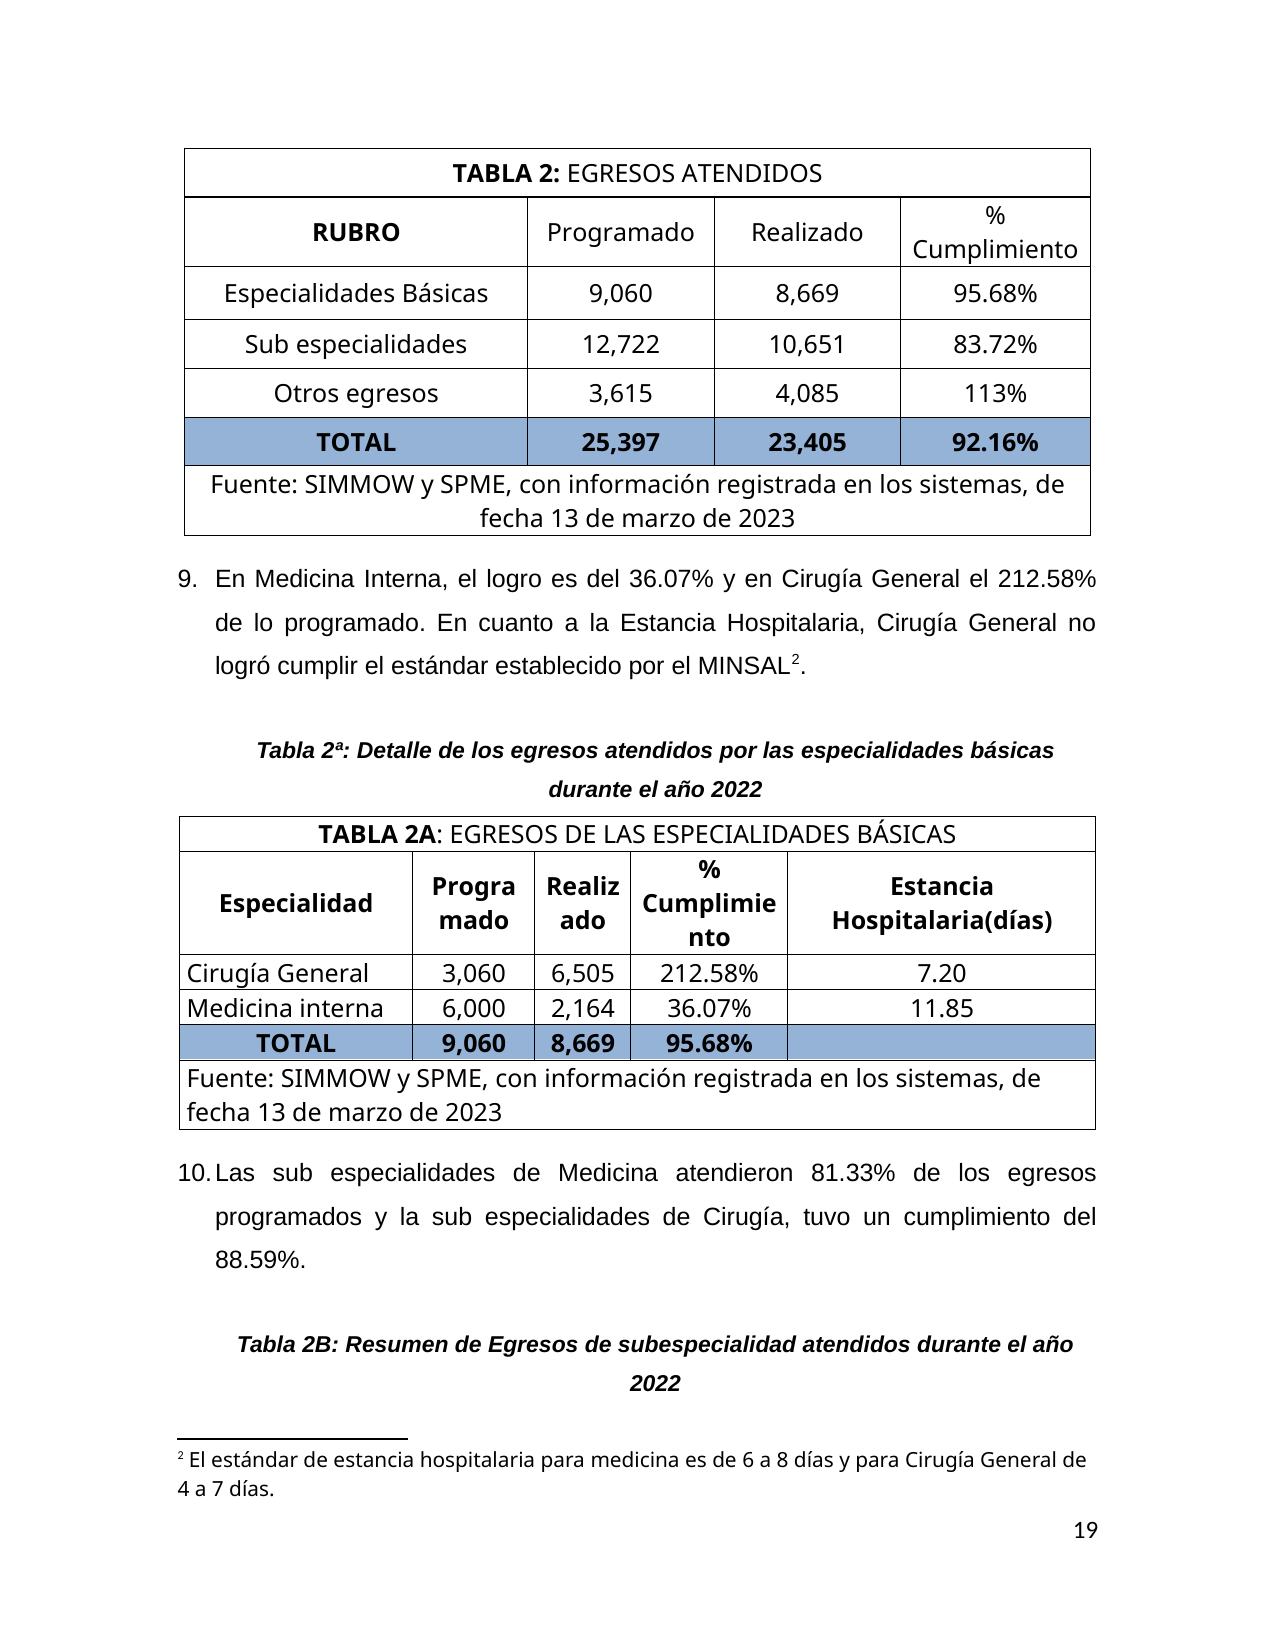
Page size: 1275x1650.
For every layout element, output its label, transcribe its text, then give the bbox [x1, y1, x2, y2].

list Las sub especialidades de Medicina atendieron 81.33% de los egresos programados y la sub especialidades de Cirugía, tuvo un cumplimiento del 88.59%. [177, 1158, 1098, 1273]
table_cell 9,060 [528, 267, 714, 319]
table_cell RUBRO [185, 198, 527, 266]
list En Medicina Interna, el logro es del 36.07% y en Cirugía General el 212.58% de lo programado. En cuanto a la Estancia Hospitalaria, Cirugía General no logró cumplir el estándar establecido por el MINSAL. [177, 564, 1098, 679]
table_cell TOTAL [180, 1025, 412, 1059]
table_cell 9,060 [413, 1025, 534, 1059]
table_cell 83.72% [901, 320, 1090, 368]
table_cell 3,060 [413, 955, 534, 989]
table_cell Medicina interna [180, 990, 412, 1024]
table_cell [788, 1025, 1095, 1059]
table_cell 3,615 [528, 369, 714, 417]
table_cell Especialidades Básicas [185, 267, 527, 319]
table_cell 7.20 [788, 955, 1095, 989]
table_cell Realizado [715, 198, 900, 266]
table_cell % Cumplimiento [901, 198, 1090, 266]
table_cell 4,085 [715, 369, 900, 417]
table_cell 23,405 [715, 418, 900, 465]
table_cell Especialidad [180, 852, 412, 954]
table_cell % Cumplimiento [631, 852, 787, 954]
table_cell TOTAL [185, 418, 527, 465]
text Tabla 2B: Resumen de Egresos de subespecialidad atendidos durante el año 2022 [215, 1331, 1098, 1397]
table_cell 10,651 [715, 320, 900, 368]
table_cell 113% [901, 369, 1090, 417]
table_cell 6,000 [413, 990, 534, 1024]
table_header TABLA 2A: EGRESOS DE LAS ESPECIALIDADES BÁSICAS [180, 817, 1095, 851]
table_cell Fuente: SIMMOW y SPME, con información registrada en los sistemas, de fecha 13 de marzo de 2023 [180, 1061, 1095, 1129]
table_cell 36.07% [631, 990, 787, 1024]
table_cell 8,669 [535, 1025, 630, 1059]
table_cell Sub especialidades [185, 320, 527, 368]
table_cell 25,397 [528, 418, 714, 465]
table_cell Estancia Hospitalaria(días) [788, 852, 1095, 954]
table_cell 95.68% [901, 267, 1090, 319]
text Tabla 2ª: Detalle de los egresos atendidos por las especialidades básicas durante el año 2022 [215, 737, 1098, 803]
table_header TABLA 2: EGRESOS ATENDIDOS [185, 149, 1090, 196]
table_cell 92.16% [901, 418, 1090, 465]
table_cell Programado [528, 198, 714, 266]
table_cell 2,164 [535, 990, 630, 1024]
table_cell 11.85 [788, 990, 1095, 1024]
table_cell 212.58% [631, 955, 787, 989]
table_cell Fuente: SIMMOW y SPME, con información registrada en los sistemas, de fecha 13 de marzo de 2023 [185, 466, 1090, 534]
table_cell Programado [413, 852, 534, 954]
table_cell Realizado [535, 852, 630, 954]
table_cell 95.68% [631, 1025, 787, 1059]
table_cell 6,505 [535, 955, 630, 989]
table_cell Cirugía General [180, 955, 412, 989]
table_cell Otros egresos [185, 369, 527, 417]
table_cell 12,722 [528, 320, 714, 368]
table_cell 8,669 [715, 267, 900, 319]
